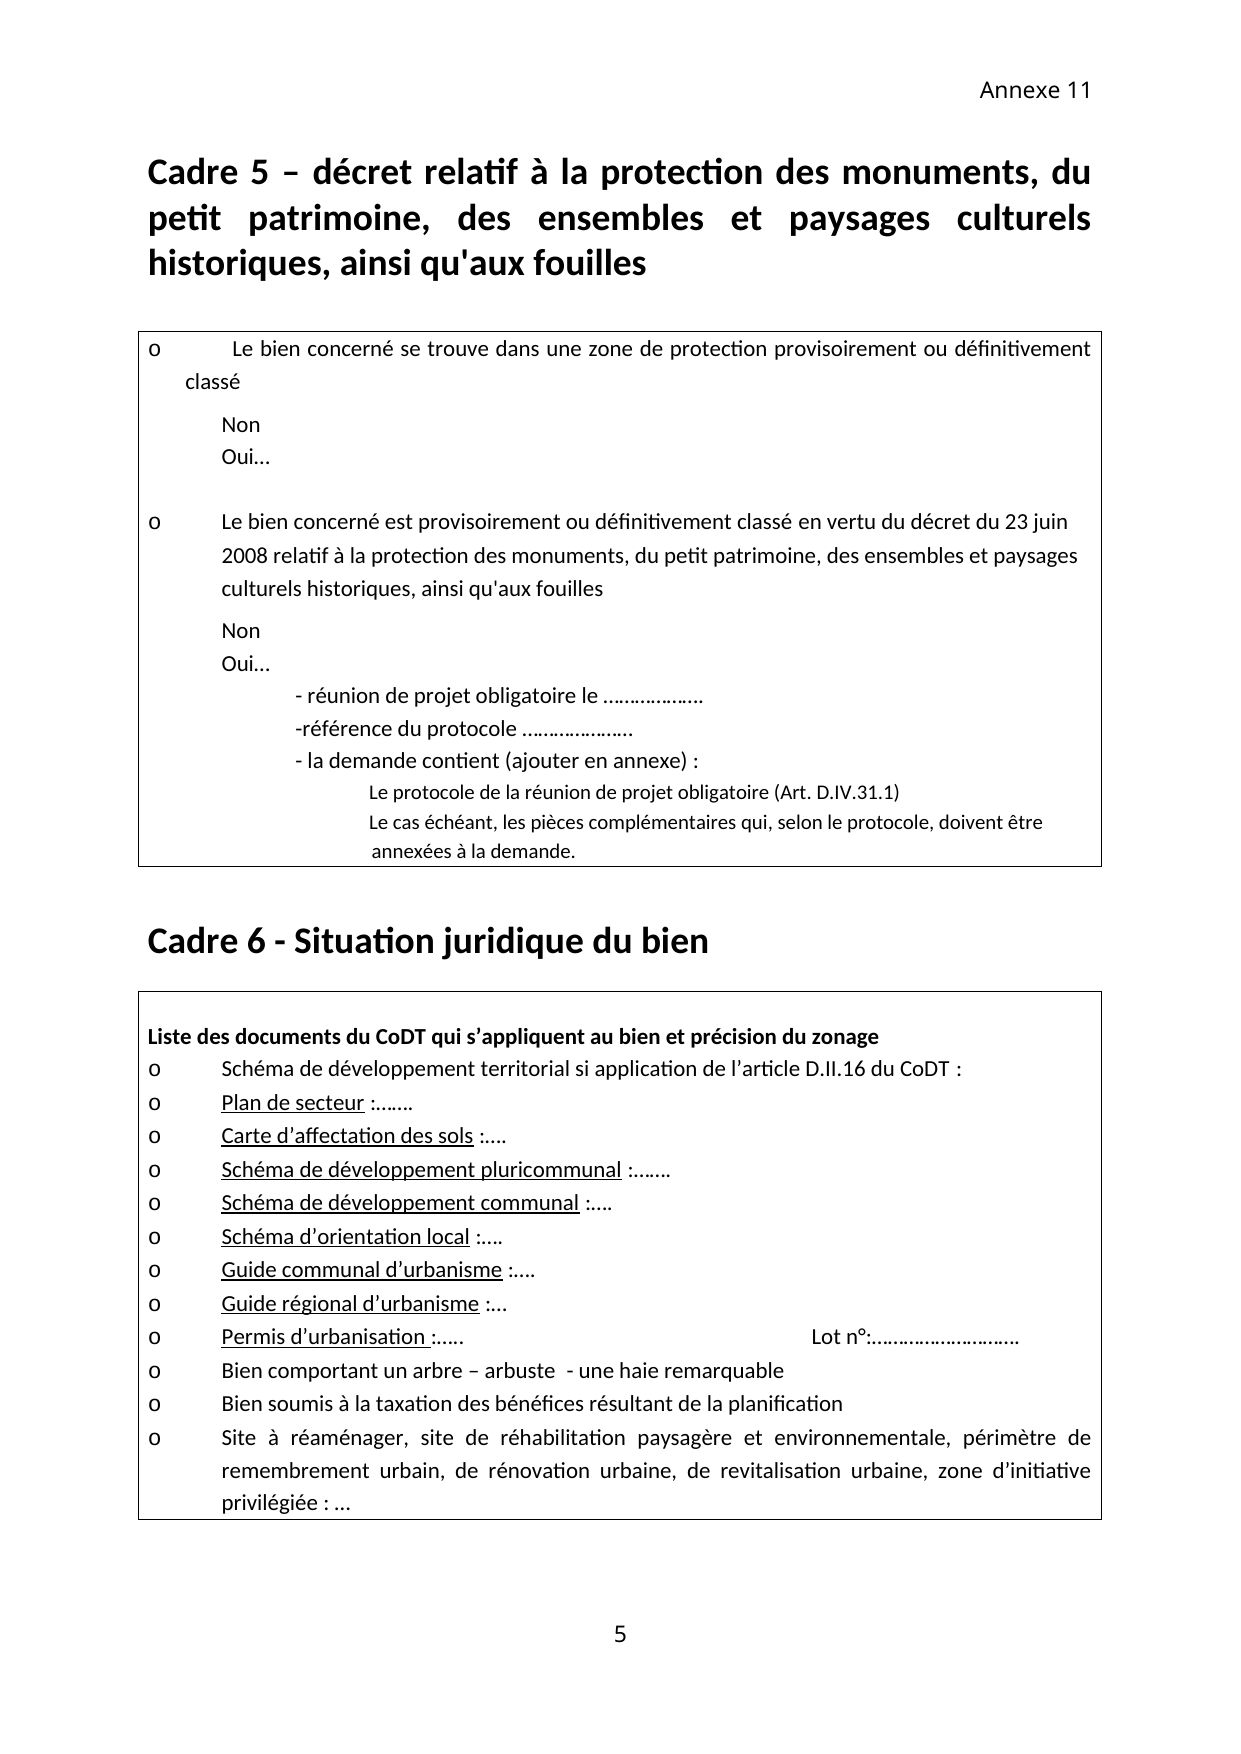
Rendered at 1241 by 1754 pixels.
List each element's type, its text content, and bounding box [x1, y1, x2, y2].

text Le protocole de la réunion de projet obligatoire (Art. D.IV.31.1) [139, 776, 1101, 804]
text Le cas échéant, les pièces complémentaires qui, selon le protocole, doivent être [139, 806, 1101, 834]
list Schéma de développement communal :…. [139, 1185, 1101, 1217]
text Non [139, 407, 1101, 438]
text Liste des documents du CoDT qui s’appliquent au bien et précision du zonage [148, 1022, 1093, 1050]
list Le bien concerné se trouve dans une zone de protection provisoirement ou définitivement classé [139, 332, 1101, 395]
list Le bien concerné est provisoirement ou définitivement classé en vertu du décret du 23 juin 2008 relatif à la protection des monuments, du petit patrimoine, des ensembles et paysages culturels historiques, ainsi qu'aux fouilles [139, 504, 1101, 602]
text Cadre 5 – décret relatif à la protection des monuments, du petit patrimoine, des ensembles et paysages culturels historiques, ainsi qu'aux fouilles [148, 148, 1093, 285]
text Oui… [139, 439, 1101, 471]
list Schéma de développement territorial si application de l’article D.II.16 du CoDT : [139, 1051, 1101, 1083]
list Site à réaménager, site de réhabilitation paysagère et environnementale, périmètre de remembrement urbain, de rénovation urbaine, de revitalisation urbaine, zone d’initiative privilégiée : … [139, 1420, 1101, 1519]
list Carte d’affectation des sols :…. [139, 1118, 1101, 1150]
list Schéma de développement pluricommunal :……. [139, 1152, 1101, 1184]
list Permis d’urbanisation :….. Lot n°:………………………. [139, 1319, 1101, 1352]
list Bien comportant un arbre – arbuste - une haie remarquable [139, 1353, 1101, 1385]
list Guide communal d’urbanisme :…. [139, 1252, 1101, 1284]
text Oui… [139, 646, 1101, 677]
list Guide régional d’urbanisme :… [139, 1286, 1101, 1318]
text -référence du protocole ………………… [139, 711, 1101, 742]
text - la demande contient (ajouter en annexe) : [139, 743, 1101, 774]
text annexées à la demande. [139, 835, 1101, 866]
text - réunion de projet obligatoire le ………………. [139, 678, 1101, 709]
list Bien soumis à la taxation des bénéfices résultant de la planification [139, 1386, 1101, 1419]
list Plan de secteur :……. [139, 1084, 1101, 1117]
text Cadre 6 - Situation juridique du bien [148, 917, 1093, 963]
list Schéma d’orientation local :…. [139, 1219, 1101, 1251]
text Non [139, 613, 1101, 644]
